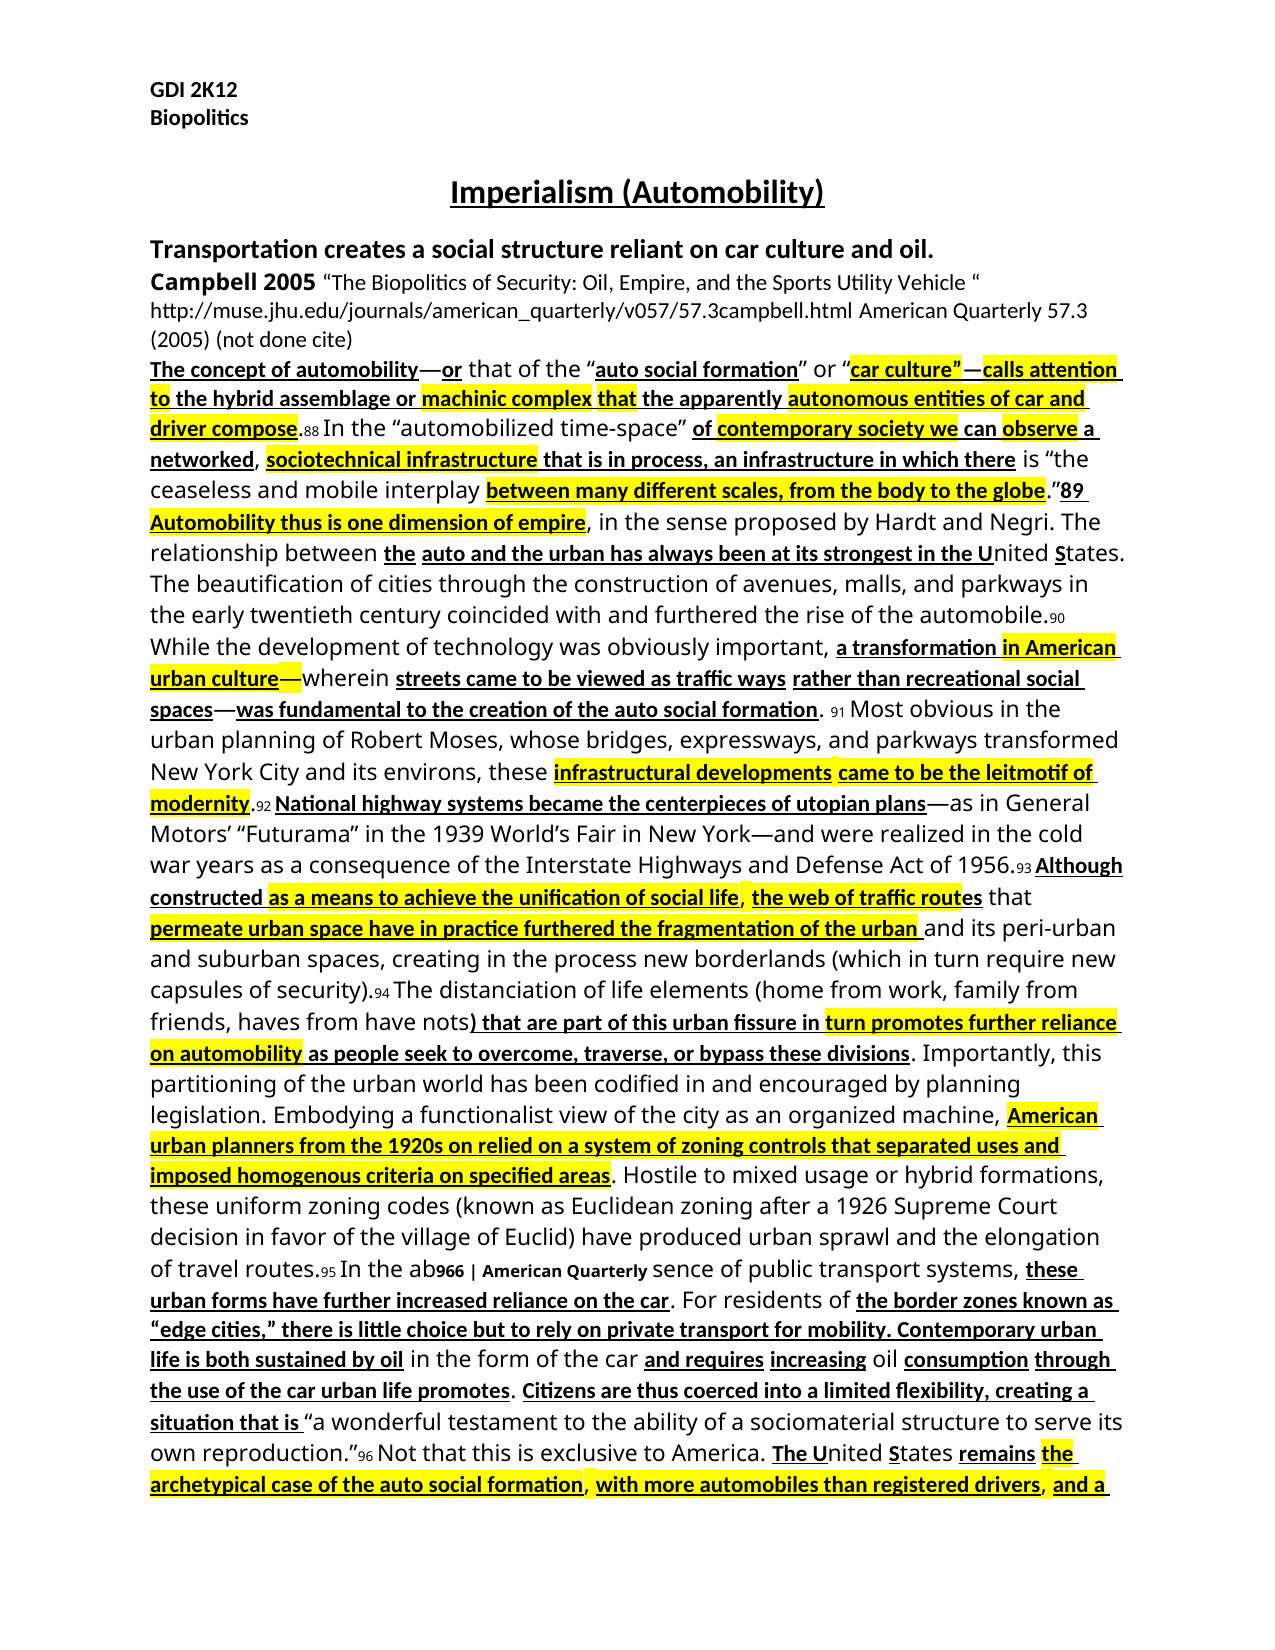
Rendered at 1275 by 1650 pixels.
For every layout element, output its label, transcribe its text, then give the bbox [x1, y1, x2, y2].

text Campbell 2005 “The Biopolitics of Security: Oil, Empire, and the Sports Utility Vehicle “ http://muse.jhu.edu/journals/american_quarterly/v057/57.3campbell.html American Quarterly 57.3 (2005) (not done cite) [150, 265, 1125, 353]
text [150, 353, 1125, 1499]
subtitle Transportation creates a social structure reliant on car culture and oil. [150, 232, 1125, 265]
subtitle Imperialism (Automobility) [150, 171, 1125, 212]
